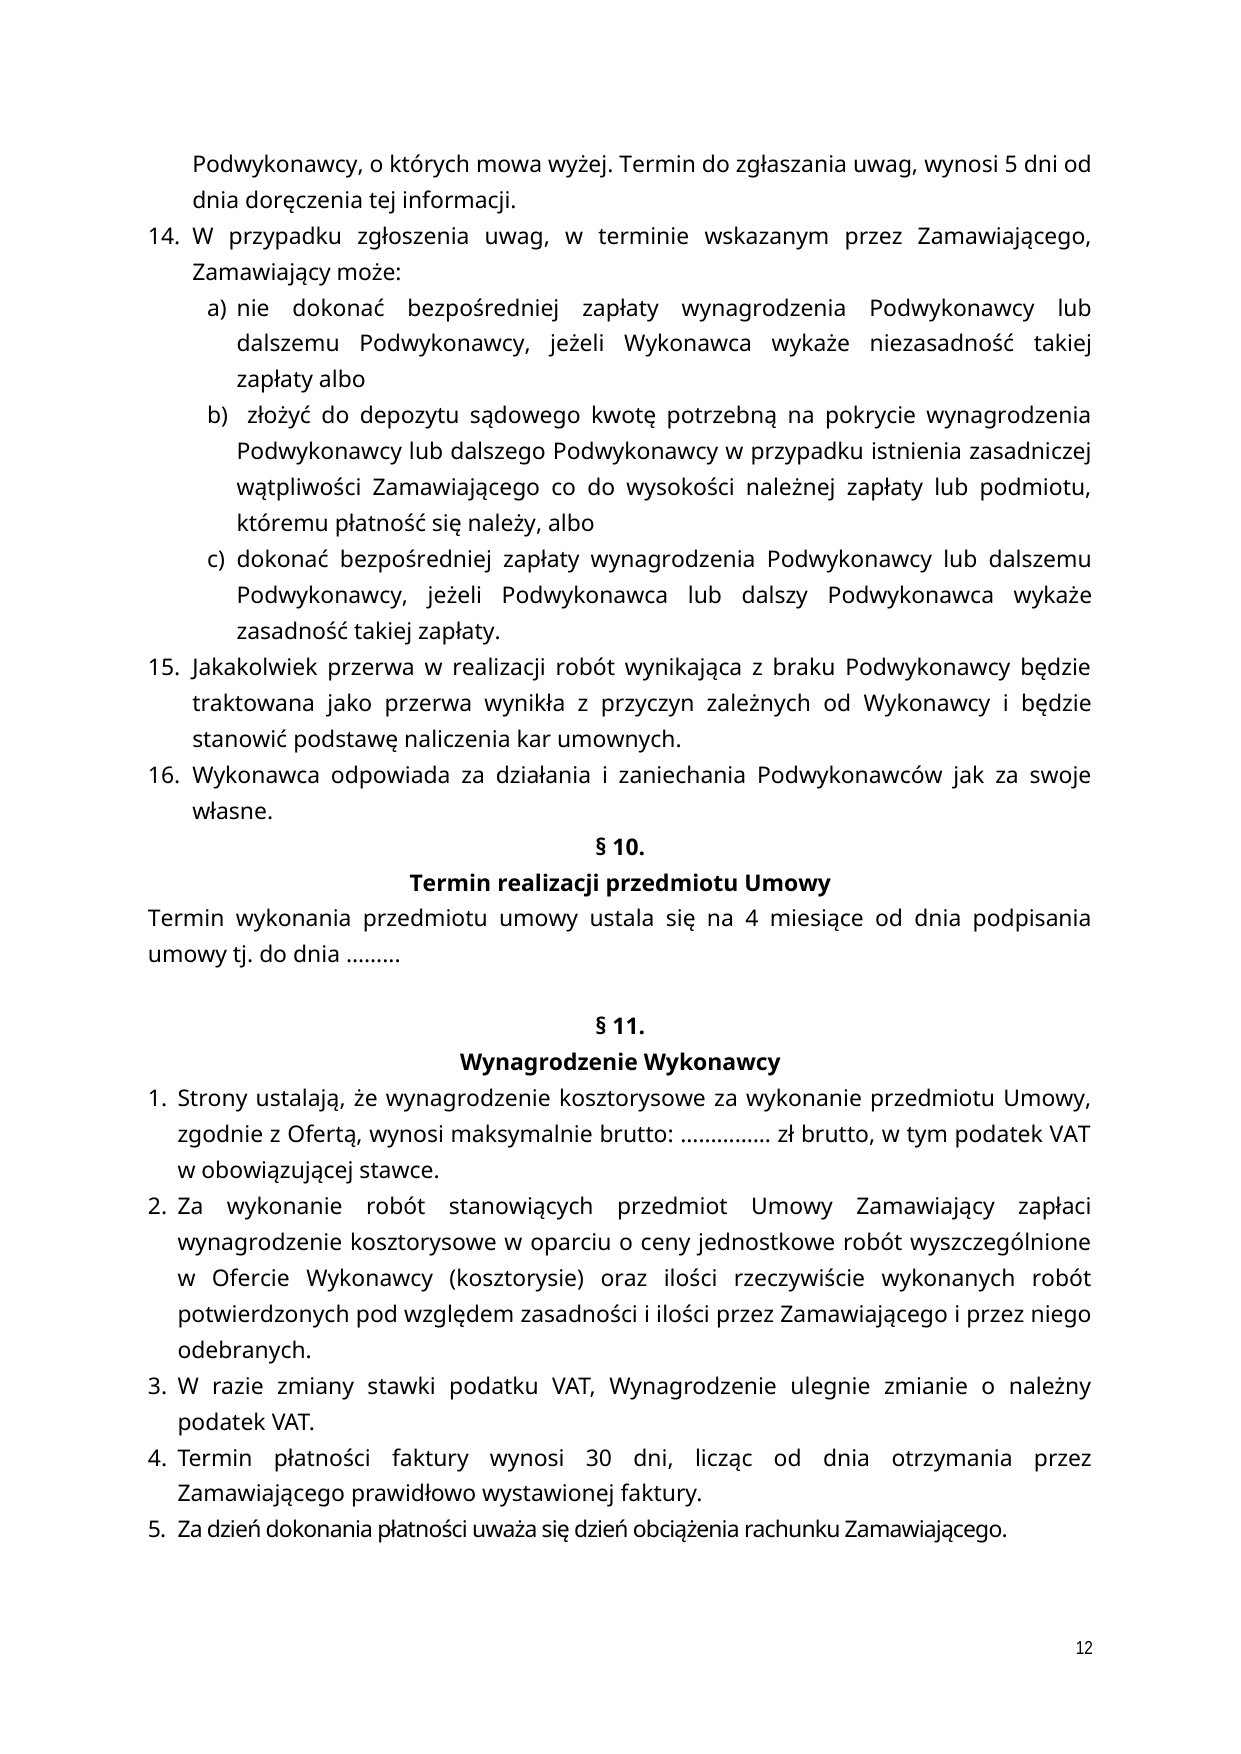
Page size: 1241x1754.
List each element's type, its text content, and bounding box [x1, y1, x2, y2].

text § 10. [148, 831, 1092, 862]
list Jakakolwiek przerwa w realizacji robót wynikająca z braku Podwykonawcy będzie traktowana jako przerwa wynikła z przyczyn zależnych od Wykonawcy i będzie stanowić podstawę naliczenia kar umownych. [148, 651, 1092, 754]
list złożyć do depozytu sądowego kwotę potrzebną na pokrycie wynagrodzenia Podwykonawcy lub dalszego Podwykonawcy w przypadku istnienia zasadniczej wątpliwości Zamawiającego co do wysokości należnej zapłaty lub podmiotu, któremu płatność się należy, albo [207, 399, 1092, 538]
text Termin wykonania przedmiotu umowy ustala się na 4 miesiące od dnia podpisania umowy tj. do dnia ……... [148, 902, 1092, 969]
list Za wykonanie robót stanowiących przedmiot Umowy Zamawiający zapłaci wynagrodzenie kosztorysowe w oparciu o ceny jednostkowe robót wyszczególnione w Ofercie Wykonawcy (kosztorysie) oraz ilości rzeczywiście wykonanych robót potwierdzonych pod względem zasadności i ilości przez Zamawiającego i przez niego odebranych. [148, 1190, 1092, 1365]
list dokonać bezpośredniej zapłaty wynagrodzenia Podwykonawcy lub dalszemu Podwykonawcy, jeżeli Podwykonawca lub dalszy Podwykonawca wykaże zasadność takiej zapłaty. [207, 543, 1092, 646]
list nie dokonać bezpośredniej zapłaty wynagrodzenia Podwykonawcy lub dalszemu Podwykonawcy, jeżeli Wykonawca wykaże niezasadność takiej zapłaty albo [207, 291, 1092, 394]
text § 11. [148, 1010, 1092, 1041]
list Wykonawca odpowiada za działania i zaniechania Podwykonawców jak za swoje własne. [148, 759, 1092, 826]
list Strony ustalają, że wynagrodzenie kosztorysowe za wykonanie przedmiotu Umowy, zgodnie z Ofertą, wynosi maksymalnie brutto: …………… zł brutto, w tym podatek VAT w obowiązującej stawce. [148, 1082, 1092, 1185]
list W przypadku zgłoszenia uwag, w terminie wskazanym przez Zamawiającego, Zamawiający może: [148, 219, 1092, 287]
list Za dzień dokonania płatności uważa się dzień obciążenia rachunku Zamawiającego. [148, 1513, 1092, 1544]
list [148, 148, 1092, 215]
text Wynagrodzenie Wykonawcy [148, 1046, 1092, 1077]
list W razie zmiany stawki podatku VAT, Wynagrodzenie ulegnie zmianie o należny podatek VAT. [148, 1369, 1092, 1437]
list Termin płatności faktury wynosi 30 dni, licząc od dnia otrzymania przez Zamawiającego prawidłowo wystawionej faktury. [148, 1441, 1092, 1509]
text Termin realizacji przedmiotu Umowy [148, 866, 1092, 898]
